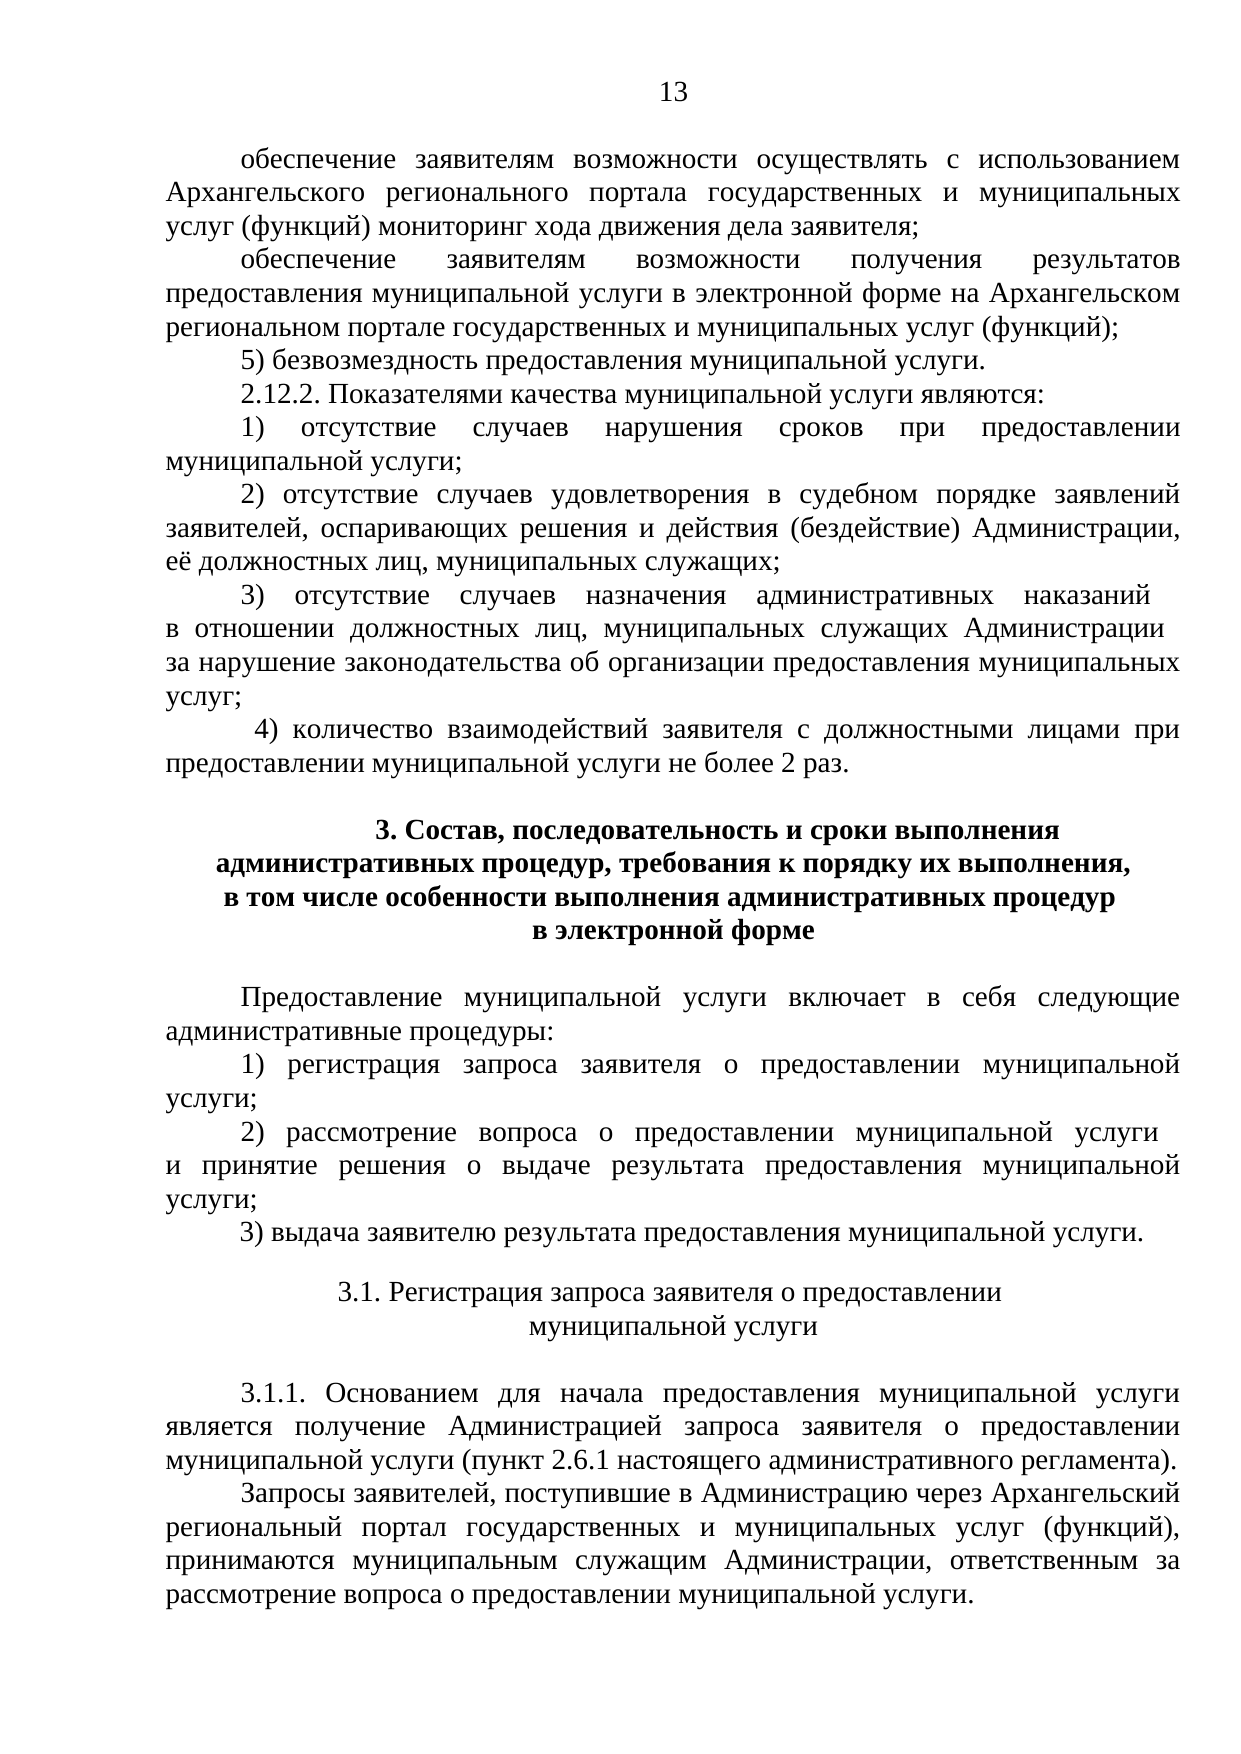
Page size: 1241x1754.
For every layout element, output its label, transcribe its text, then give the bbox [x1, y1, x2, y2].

text 1) регистрация запроса заявителя о предоставлении муниципальной услуги; [165, 1047, 1181, 1114]
text 2) отсутствие случаев удовлетворения в судебном порядке заявлений заявителей, оспаривающих решения и действия (бездействие) Администрации, её должностных лиц, муниципальных служащих; [165, 476, 1181, 577]
text 2.12.2. Показателями качества муниципальной услуги являются: [165, 376, 1181, 409]
text 1) отсутствие случаев нарушения сроков при предоставлении муниципальной услуги; [165, 409, 1181, 476]
text 3) выдача заявителю результата предоставления муниципальной услуги. [165, 1214, 1181, 1248]
text Запросы заявителей, поступившие в Администрацию через Архангельский региональный портал государственных и муниципальных услуг (функций), принимаются муниципальным служащим Администрации, ответственным за рассмотрение вопроса о предоставлении муниципальной услуги. [165, 1475, 1181, 1609]
text 4) количество взаимодействий заявителя с должностными лицами при предоставлении муниципальной услуги не более 2 раз. [165, 711, 1181, 778]
text 3.1. Регистрация запроса заявителя о предоставлении муниципальной услуги [165, 1274, 1181, 1341]
text обеспечение заявителям возможности получения результатов предоставления муниципальной услуги в электронной форме на Архангельском региональном портале государственных и муниципальных услуг (функций); [165, 242, 1181, 342]
text 3) отсутствие случаев назначения административных наказаний в отношении должностных лиц, муниципальных служащих Администрации за нарушение законодательства об организации предоставления муниципальных услуг; [165, 577, 1181, 711]
text 3. Состав, последовательность и сроки выполнения административных процедур, требования к порядку их выполнения, в том числе особенности выполнения административных процедур в электронной форме [165, 812, 1181, 946]
text обеспечение заявителям возможности осуществлять с использованием Архангельского регионального портала государственных и муниципальных услуг (функций) мониторинг хода движения дела заявителя; [165, 141, 1181, 242]
text 3.1.1. Основанием для начала предоставления муниципальной услуги является получение Администрацией запроса заявителя о предоставлении муниципальной услуги (пункт 2.6.1 настоящего административного регламента). [165, 1375, 1181, 1475]
text 2) рассмотрение вопроса о предоставлении муниципальной услуги и принятие решения о выдаче результата предоставления муниципальной услуги; [165, 1114, 1181, 1214]
text 5) безвозмездность предоставления муниципальной услуги. [165, 342, 1181, 376]
text Предоставление муниципальной услуги включает в себя следующие административные процедуры: [165, 979, 1181, 1047]
